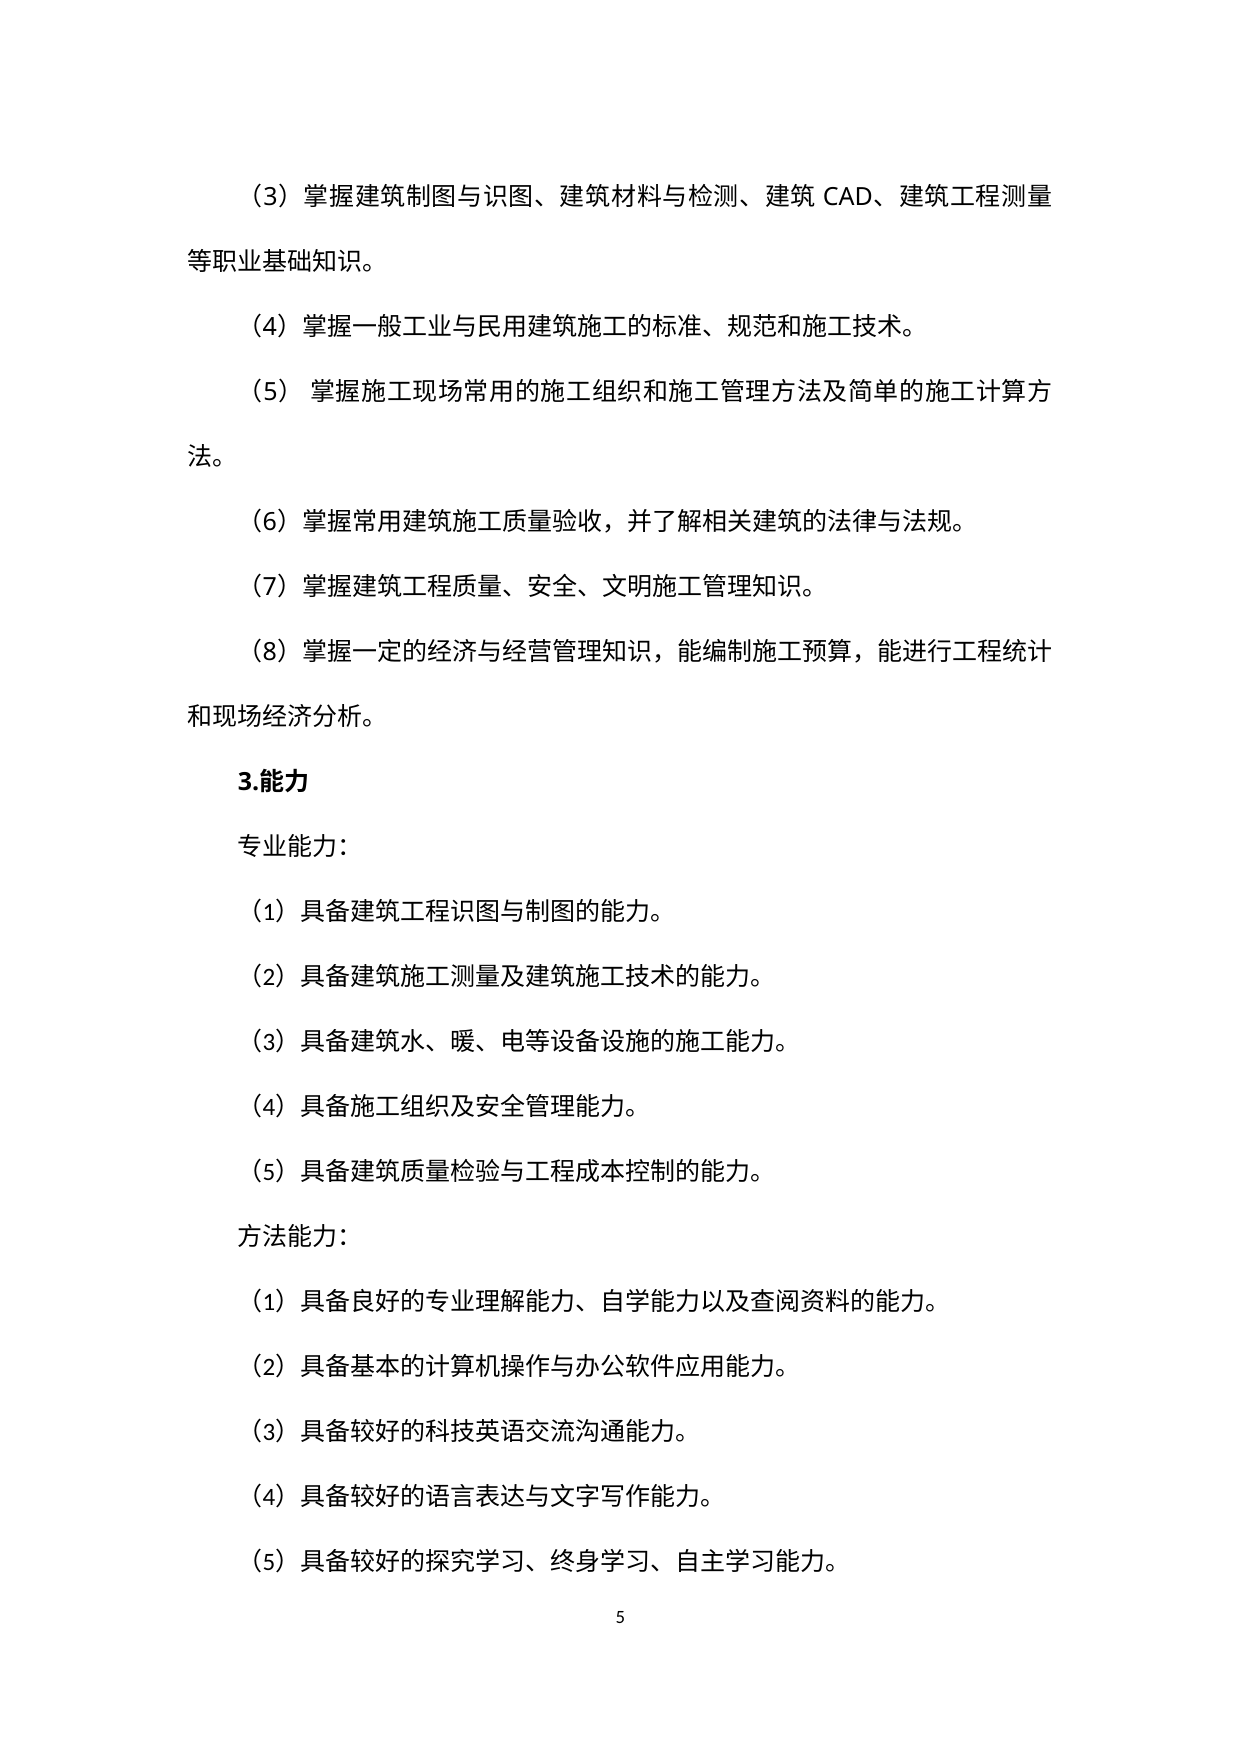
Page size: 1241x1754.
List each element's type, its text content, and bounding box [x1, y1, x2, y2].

text （7）掌握建筑工程质量、安全、文明施工管理知识。 [187, 552, 1053, 617]
text 方法能力： [187, 1202, 1053, 1267]
text 专业能力： [187, 812, 1053, 877]
text （8）掌握一定的经济与经营管理知识，能编制施工预算，能进行工程统计和现场经济分析。 [187, 617, 1053, 747]
list 具备较好的科技英语交流沟通能力。 [187, 1397, 1053, 1462]
list 具备良好的专业理解能力、自学能力以及查阅资料的能力。 [187, 1267, 1053, 1332]
text 3.能力 [187, 747, 1053, 812]
list 具备施工组织及安全管理能力。 [187, 1072, 1053, 1137]
list 具备建筑水、暖、电等设备设施的施工能力。 [187, 1007, 1053, 1072]
text （3）掌握建筑制图与识图、建筑材料与检测、建筑CAD、建筑工程测量等职业基础知识。 [187, 162, 1053, 292]
list 具备建筑质量检验与工程成本控制的能力。 [187, 1137, 1053, 1202]
list 具备基本的计算机操作与办公软件应用能力。 [187, 1332, 1053, 1397]
text （5） 掌握施工现场常用的施工组织和施工管理方法及简单的施工计算方法。 [187, 357, 1053, 487]
list 具备建筑工程识图与制图的能力。 [187, 877, 1053, 942]
text （4）掌握一般工业与民用建筑施工的标准、规范和施工技术。 [187, 292, 1053, 357]
list 具备较好的语言表达与文字写作能力。 [187, 1462, 1053, 1527]
text （6）掌握常用建筑施工质量验收，并了解相关建筑的法律与法规。 [187, 487, 1053, 552]
list 具备较好的探究学习、终身学习、自主学习能力。 [187, 1527, 1053, 1592]
list 具备建筑施工测量及建筑施工技术的能力。 [187, 942, 1053, 1007]
